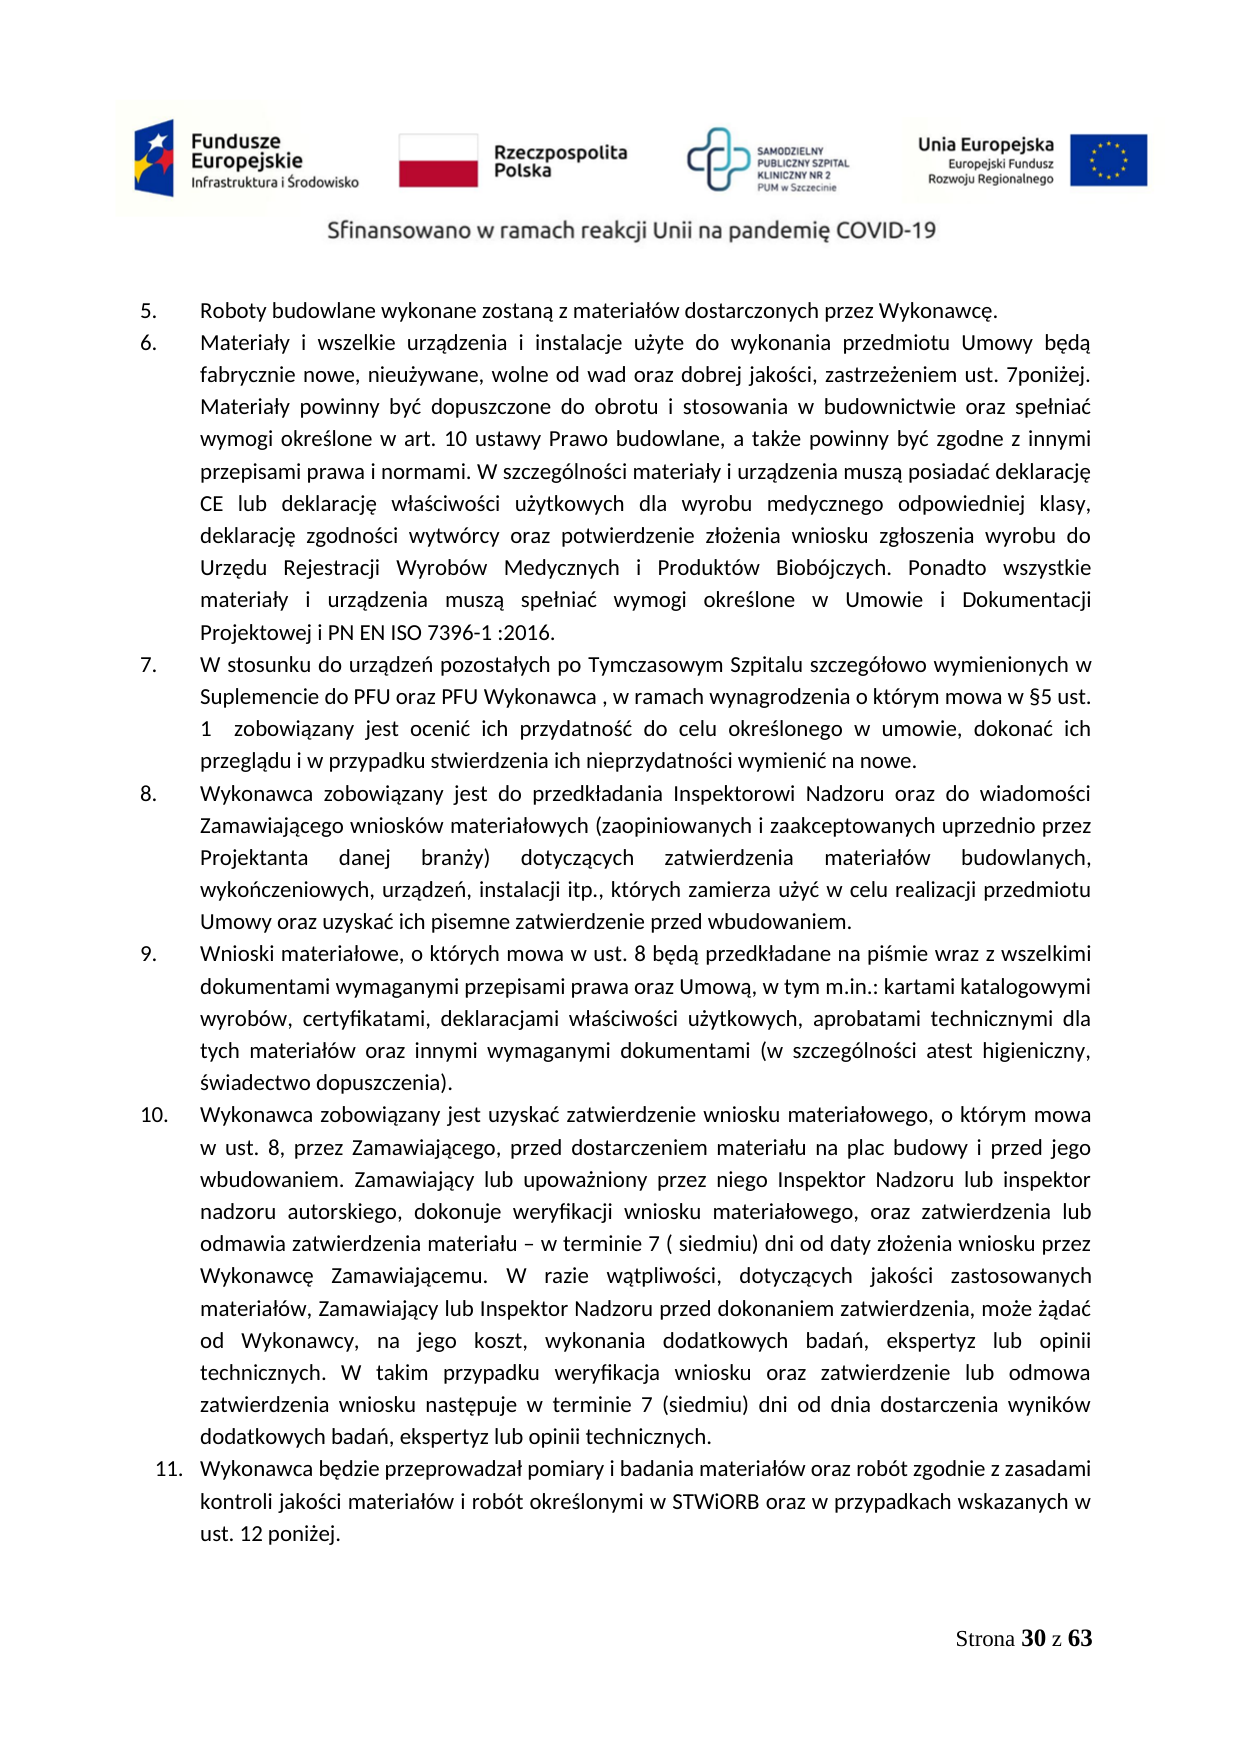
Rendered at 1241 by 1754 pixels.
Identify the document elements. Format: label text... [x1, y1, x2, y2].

list Materiały i wszelkie urządzenia i instalacje użyte do wykonania przedmiotu Umowy będą fabrycznie nowe, nieużywane, wolne od wad oraz dobrej jakości, zastrzeżeniem ust. 7poniżej. Materiały powinny być dopuszczone do obrotu i stosowania w budownictwie oraz spełniać wymogi określone w art. 10 ustawy Prawo budowlane, a także powinny być zgodne z innymi przepisami prawa i normami. W szczególności materiały i urządzenia muszą posiadać deklarację CE lub deklarację właściwości użytkowych dla wyrobu medycznego odpowiedniej klasy, deklarację zgodności wytwórcy oraz potwierdzenie złożenia wniosku zgłoszenia wyrobu do Urzędu Rejestracji Wyrobów Medycznych i Produktów Biobójczych. Ponadto wszystkie materiały i urządzenia muszą spełniać wymogi określone w Umowie i Dokumentacji Projektowej i PN EN ISO 7396-1 :2016. [140, 328, 1093, 646]
list Wykonawca będzie przeprowadzał pomiary i badania materiałów oraz robót zgodnie z zasadami kontroli jakości materiałów i robót określonymi w STWiORB oraz w przypadkach wskazanych w ust. 12 poniżej. [154, 1454, 1093, 1547]
list Wnioski materiałowe, o których mowa w ust. 8 będą przedkładane na piśmie wraz z wszelkimi dokumentami wymaganymi przepisami prawa oraz Umową, w tym m.in.: kartami katalogowymi wyrobów, certyfikatami, deklaracjami właściwości użytkowych, aprobatami technicznymi dla tych materiałów oraz innymi wymaganymi dokumentami (w szczególności atest higieniczny, świadectwo dopuszczenia). [140, 939, 1093, 1096]
list Wykonawca zobowiązany jest uzyskać zatwierdzenie wniosku materiałowego, o którym mowa w ust. 8, przez Zamawiającego, przed dostarczeniem materiału na plac budowy i przed jego wbudowaniem. Zamawiający lub upoważniony przez niego Inspektor Nadzoru lub inspektor nadzoru autorskiego, dokonuje weryfikacji wniosku materiałowego, oraz zatwierdzenia lub odmawia zatwierdzenia materiału – w terminie 7 ( siedmiu) dni od daty złożenia wniosku przez Wykonawcę Zamawiającemu. W razie wątpliwości, dotyczących jakości zastosowanych materiałów, Zamawiający lub Inspektor Nadzoru przed dokonaniem zatwierdzenia, może żądać od Wykonawcy, na jego koszt, wykonania dodatkowych badań, ekspertyz lub opinii technicznych. W takim przypadku weryfikacja wniosku oraz zatwierdzenie lub odmowa zatwierdzenia wniosku następuje w terminie 7 (siedmiu) dni od dnia dostarczenia wyników dodatkowych badań, ekspertyz lub opinii technicznych. [140, 1101, 1093, 1450]
list Roboty budowlane wykonane zostaną z materiałów dostarczonych przez Wykonawcę. [140, 296, 1093, 324]
list Wykonawca zobowiązany jest do przedkładania Inspektorowi Nadzoru oraz do wiadomości Zamawiającego wniosków materiałowych (zaopiniowanych i zaakceptowanych uprzednio przez Projektanta danej branży) dotyczących zatwierdzenia materiałów budowlanych, wykończeniowych, urządzeń, instalacji itp., których zamierza użyć w celu realizacji przedmiotu Umowy oraz uzyskać ich pisemne zatwierdzenie przed wbudowaniem. [140, 779, 1093, 935]
list W stosunku do urządzeń pozostałych po Tymczasowym Szpitalu szczegółowo wymienionych w Suplemencie do PFU oraz PFU Wykonawca , w ramach wynagrodzenia o którym mowa w §5 ust. 1 zobowiązany jest ocenić ich przydatność do celu określonego w umowie, dokonać ich przeglądu i w przypadku stwierdzenia ich nieprzydatności wymienić na nowe. [140, 650, 1093, 774]
picture [73, 73, 1198, 268]
